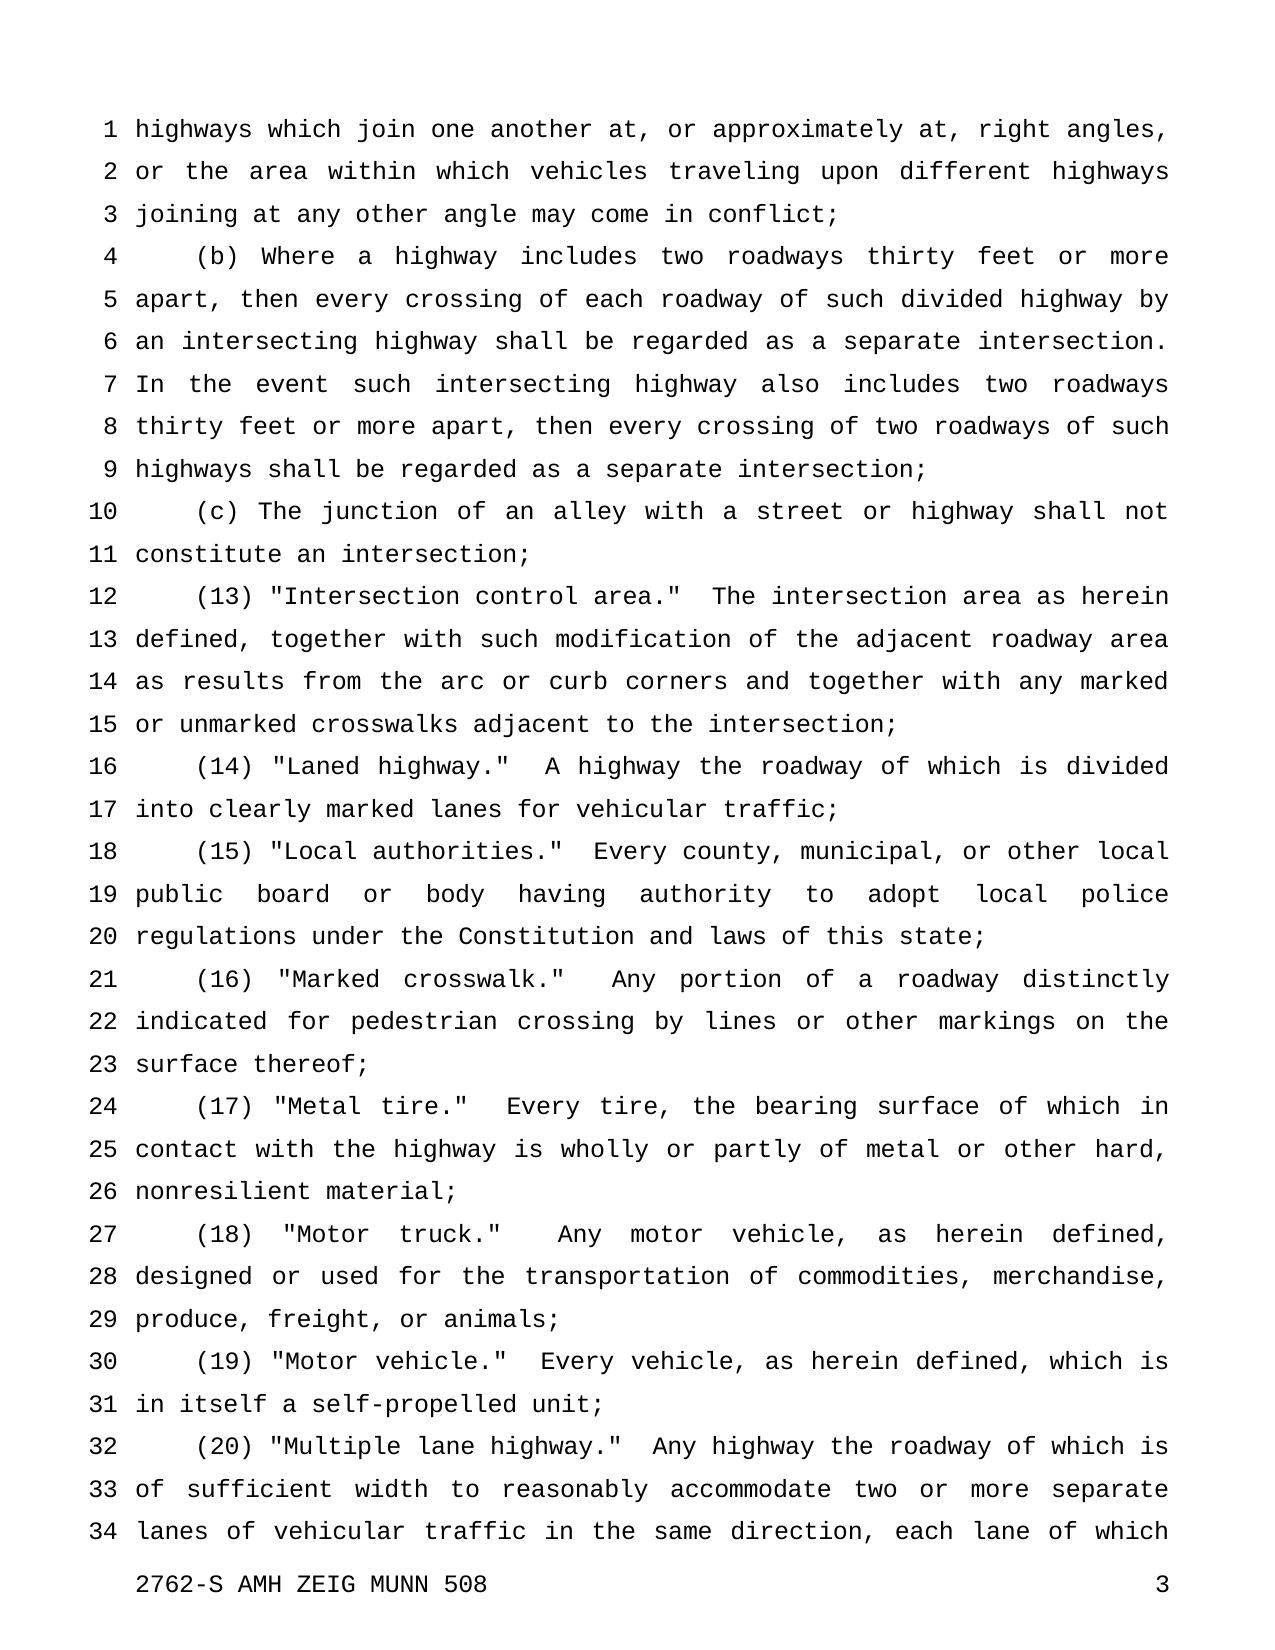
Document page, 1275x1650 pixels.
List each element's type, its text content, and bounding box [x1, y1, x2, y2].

text (18) "Motor truck." Any motor vehicle, as herein defined, designed or used for the transportation of commodities, merchandise, produce, freight, or animals; [135, 1208, 1170, 1336]
text (16) "Marked crosswalk." Any portion of a roadway distinctly indicated for pedestrian crossing by lines or other markings on the surface thereof; [135, 953, 1170, 1081]
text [135, 103, 1170, 231]
text (14) "Laned highway." A highway the roadway of which is divided into clearly marked lanes for vehicular traffic; [135, 741, 1170, 826]
text (c) The junction of an alley with a street or highway shall not constitute an intersection; [135, 486, 1170, 571]
text (13) "Intersection control area." The intersection area as herein defined, together with such modification of the adjacent roadway area as results from the arc or curb corners and together with any marked or unmarked crosswalks adjacent to the intersection; [135, 571, 1170, 741]
text (17) "Metal tire." Every tire, the bearing surface of which in contact with the highway is wholly or partly of metal or other hard, nonresilient material; [135, 1081, 1170, 1208]
text (b) Where a highway includes two roadways thirty feet or more apart, then every crossing of each roadway of such divided highway by an intersecting highway shall be regarded as a separate intersection. In the event such intersecting highway also includes two roadways thirty feet or more apart, then every crossing of two roadways of such highways shall be regarded as a separate intersection; [135, 231, 1170, 486]
text (15) "Local authorities." Every county, municipal, or other local public board or body having authority to adopt local police regulations under the Constitution and laws of this state; [135, 826, 1170, 953]
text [135, 1421, 1170, 1548]
text (19) "Motor vehicle." Every vehicle, as herein defined, which is in itself a self-propelled unit; [135, 1336, 1170, 1421]
